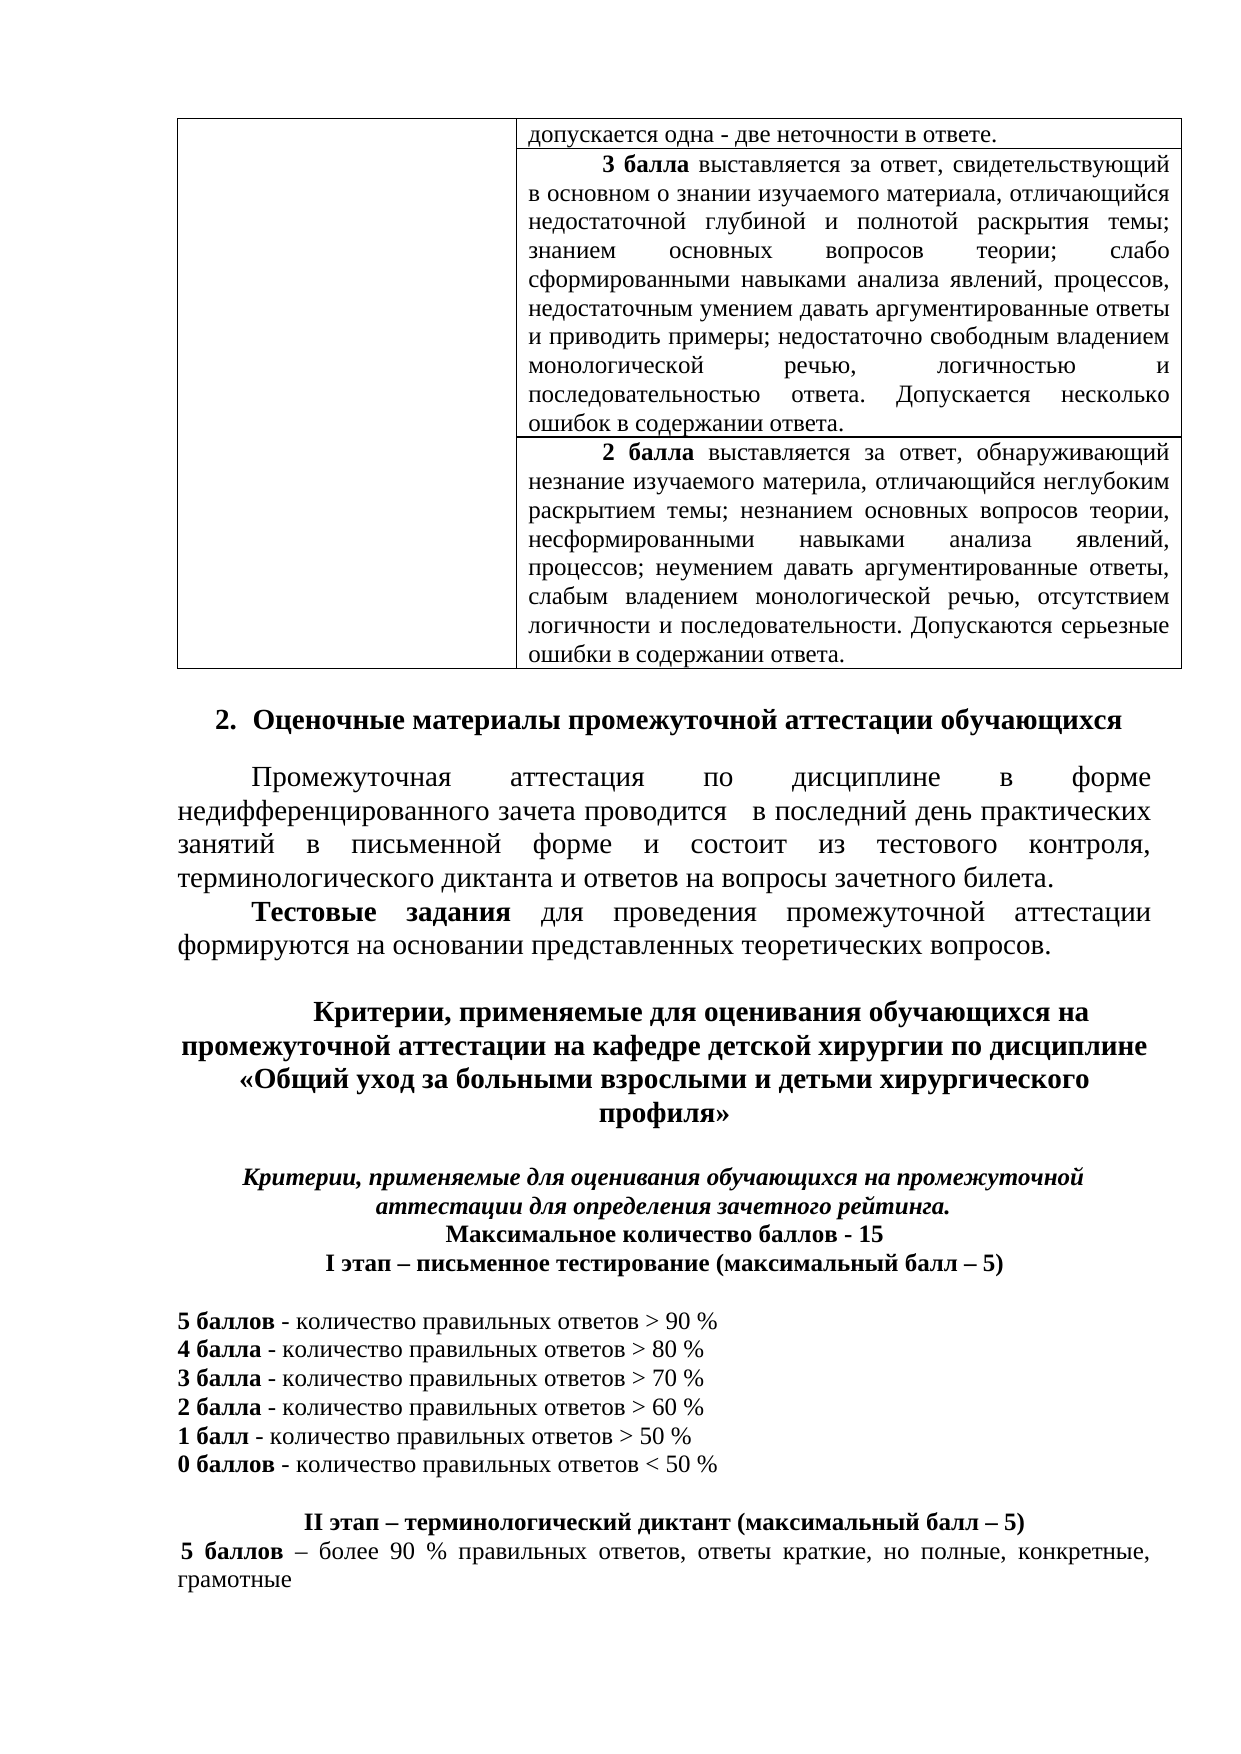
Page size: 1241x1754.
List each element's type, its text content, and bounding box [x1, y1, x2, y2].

list 1 балл - количество правильных ответов > 50 % [177, 1421, 1152, 1449]
list 2 балла - количество правильных ответов > 60 % [177, 1392, 1152, 1421]
list II этап – терминологический диктант (максимальный балл – 5) [177, 1507, 1152, 1536]
list 4 балла - количество правильных ответов > 80 % [177, 1334, 1152, 1363]
list Критерии, применяемые для оценивания обучающихся на промежуточной аттестации на кафедре детской хирургии по дисциплине «Общий уход за больными взрослыми и детьми хирургического профиля» [177, 994, 1152, 1128]
table_cell 2 балла выставляется за ответ, обнаруживающий незнание изучаемого материла, отличающийся неглубоким раскрытием темы; незнанием основных вопросов теории, несформированными навыками анализа явлений, процессов; неумением давать аргументированные ответы, слабым владением монологической речью, отсутствием логичности и последовательности. Допускаются серьезные ошибки в содержании ответа. [517, 438, 1181, 667]
list Тестовые задания для проведения промежуточной аттестации формируются на основании представленных теоретических вопросов. [177, 894, 1152, 961]
text 5 баллов – более 90 % правильных ответов, ответы краткие, но полные, конкретные, грамотные [177, 1536, 1152, 1593]
table_cell 3 балла выставляется за ответ, свидетельствующий в основном о знании изучаемого материала, отличающийся недостаточной глубиной и полнотой раскрытия темы; знанием основных вопросов теории; слабо сформированными навыками анализа явлений, процессов, недостаточным умением давать аргументированные ответы и приводить примеры; недостаточно свободным владением монологической речью, логичностью и последовательностью ответа. Допускается несколько ошибок в содержании ответа. [517, 149, 1181, 436]
list Промежуточная аттестация по дисциплине в форме недифференцированного зачета проводится в последний день практических занятий в письменной форме и состоит из тестового контроля, терминологического диктанта и ответов на вопросы зачетного билета. [177, 759, 1152, 894]
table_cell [517, 119, 1181, 148]
list I этап – письменное тестирование (максимальный балл – 5) [177, 1248, 1152, 1277]
list Максимальное количество баллов - 15 [177, 1219, 1152, 1248]
list 3 балла - количество правильных ответов > 70 % [177, 1363, 1152, 1392]
list Оценочные материалы промежуточной аттестации обучающихся [215, 702, 1152, 736]
list Критерии, применяемые для оценивания обучающихся на промежуточной аттестации для определения зачетного рейтинга. [177, 1162, 1152, 1219]
list 0 баллов - количество правильных ответов < 50 % [177, 1449, 1152, 1478]
list 5 баллов - количество правильных ответов > 90 % [177, 1306, 1152, 1334]
